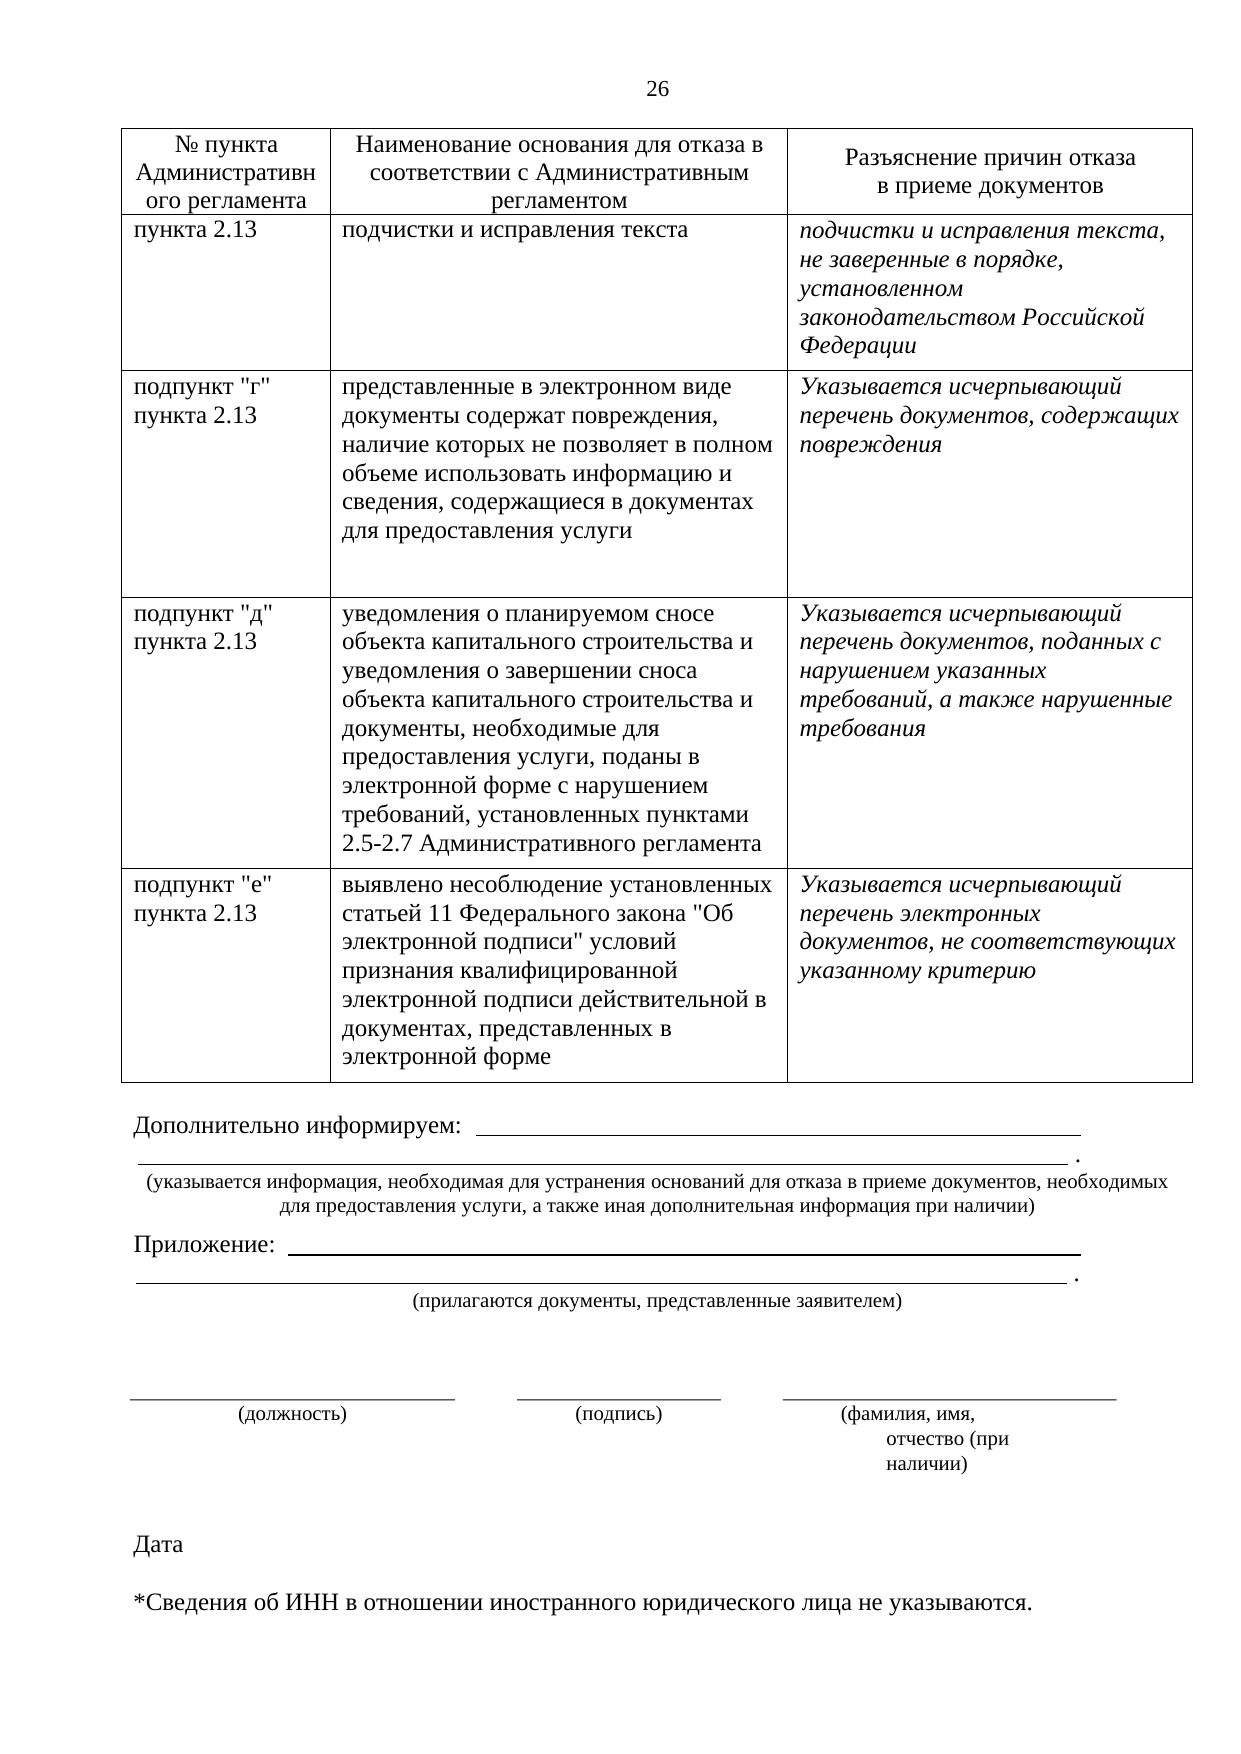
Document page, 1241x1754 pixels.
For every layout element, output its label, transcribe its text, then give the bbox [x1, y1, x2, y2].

table_cell представленные в электронном виде документы содержат повреждения, наличие которых не позволяет в полном объеме использовать информацию и сведения, содержащиеся в документах для предоставления услуги [331, 371, 787, 597]
text (должность) (подпись) (фамилия, имя, отчество (при наличии) [238, 1395, 1058, 1474]
text (указывается информация, необходимая для устранения оснований для отказа в приеме документов, необходимых для предоставления услуги, а также иная дополнительная информация при наличии) [146, 1169, 1181, 1217]
table_cell Указывается исчерпывающий перечень документов, поданных с нарушением указанных требований, а также нарушенные требования [788, 598, 1192, 868]
table_cell уведомления о планируемом сносе объекта капитального строительства и уведомления о завершении сноса объекта капитального строительства и документы, необходимые для предоставления услуги, поданы в электронной форме с нарушением требований, установленных пунктами 2.5-2.7 Административного регламента [331, 598, 787, 868]
text (прилагаются документы, представленные заявителем) [110, 1288, 1204, 1312]
table_cell подпункт "г" пункта 2.13 [122, 371, 330, 597]
text . [110, 1258, 1106, 1287]
table_header Разъяснение причин отказа в приеме документов [788, 129, 1192, 214]
table_header № пункта Административн ого регламента [122, 129, 330, 214]
table_cell подпункт "д" пункта 2.13 [122, 598, 330, 868]
text *Сведения об ИНН в отношении иностранного юридического лица не указываются. [133, 1587, 1205, 1615]
table_cell пункта 2.13 [122, 215, 330, 370]
text Дополнительно информируем: [133, 1110, 1205, 1139]
table_cell подчистки и исправления текста [331, 215, 787, 370]
text Приложение: [110, 1229, 1104, 1258]
table_cell Указывается исчерпывающий перечень документов, содержащих повреждения [788, 371, 1192, 597]
text Дата [133, 1529, 1205, 1558]
table_cell подчистки и исправления текста, не заверенные в порядке, установленном законодательством Российской Федерации [788, 215, 1192, 370]
table_header Наименование основания для отказа в соответствии с Административным регламентом [331, 129, 787, 214]
text . [137, 1139, 1205, 1167]
table_cell выявлено несоблюдение установленных статьей 11 Федерального закона "Об электронной подписи" условий признания квалифицированной электронной подписи действительной в документах, представленных в электронной форме [331, 869, 787, 1082]
table_cell Указывается исчерпывающий перечень электронных документов, не соответствующих указанному критерию [788, 869, 1192, 1082]
table_cell подпункт "е" пункта 2.13 [122, 869, 330, 1082]
